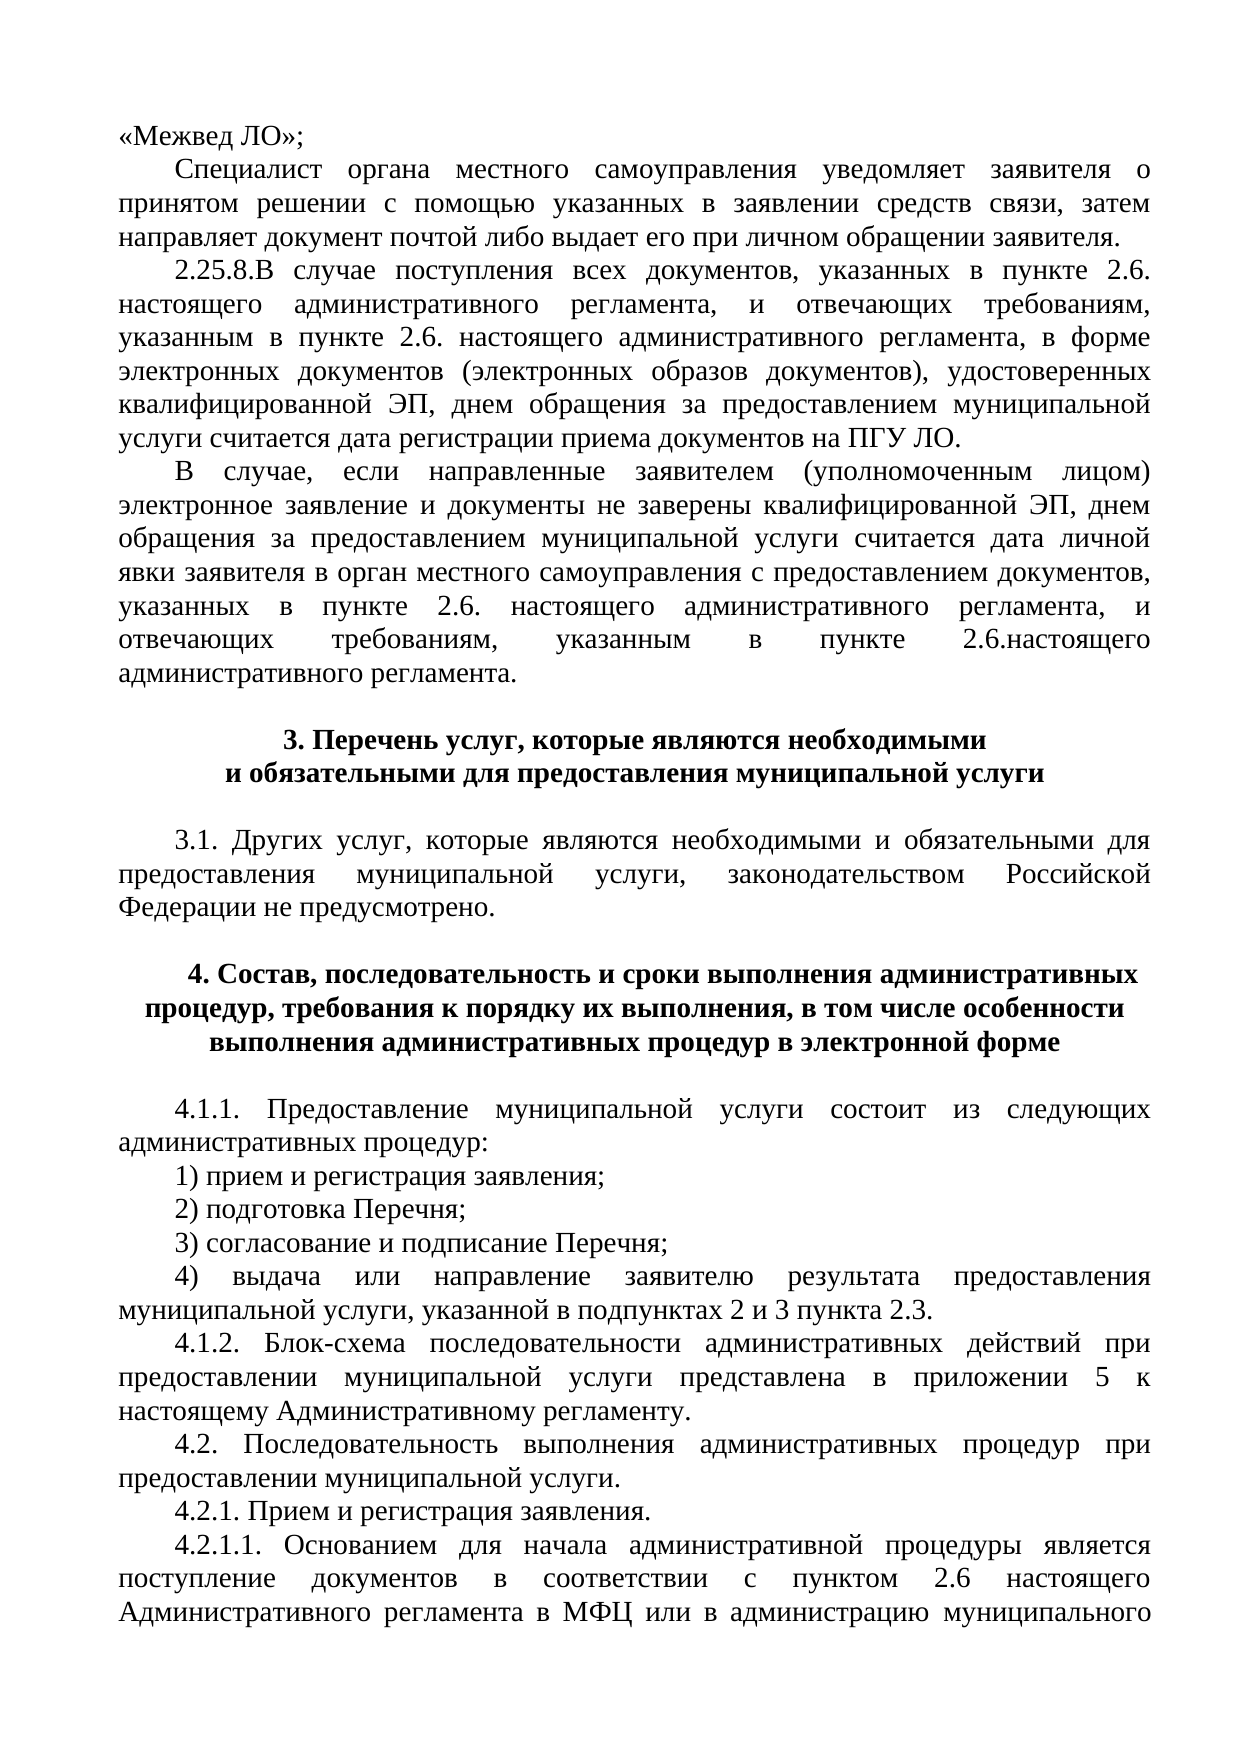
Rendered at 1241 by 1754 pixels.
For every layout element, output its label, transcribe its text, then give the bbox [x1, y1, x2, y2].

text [118, 118, 1152, 152]
text 3.1. Других услуг, которые являются необходимыми и обязательными для предоставления муниципальной услуги, законодательством Российской Федерации не предусмотрено. [118, 822, 1152, 923]
text 4.2. Последовательность выполнения административных процедур при предоставлении муниципальной услуги. [118, 1426, 1152, 1493]
text Специалист органа местного самоуправления уведомляет заявителя о принятом решении с помощью указанных в заявлении средств связи, затем направляет документ почтой либо выдает его при личном обращении заявителя. [118, 152, 1152, 252]
text 4.1.2. Блок-схема последовательности административных действий при предоставлении муниципальной услуги представлена в приложении 5 к настоящему Административному регламенту. [118, 1326, 1152, 1426]
text и обязательными для предоставления муниципальной услуги [118, 755, 1152, 789]
text 1) прием и регистрация заявления; [118, 1158, 1152, 1191]
text 4.1.1. Предоставление муниципальной услуги состоит из следующих административных процедур: [118, 1091, 1152, 1158]
text В случае, если направленные заявителем (уполномоченным лицом) электронное заявление и документы не заверены квалифицированной ЭП, днем обращения за предоставлением муниципальной услуги считается дата личной явки заявителя в орган местного самоуправления с предоставлением документов, указанных в пункте 2.6. настоящего административного регламента, и отвечающих требованиям, указанным в пункте 2.6.настоящего административного регламента. [118, 453, 1152, 688]
text 4. Состав, последовательность и сроки выполнения административных процедур, требования к порядку их выполнения, в том числе особенности выполнения административных процедур в электронной форме [118, 957, 1152, 1057]
text 2) подготовка Перечня; [118, 1191, 1152, 1225]
text 3) согласование и подписание Перечня; [118, 1225, 1152, 1258]
text 2.25.8.В случае поступления всех документов, указанных в пункте 2.6. настоящего административного регламента, и отвечающих требованиям, указанным в пункте 2.6. настоящего административного регламента, в форме электронных документов (электронных образов документов), удостоверенных квалифицированной ЭП, днем обращения за предоставлением муниципальной услуги считается дата регистрации приема документов на ПГУ ЛО. [118, 252, 1152, 453]
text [118, 1527, 1152, 1627]
text 3. Перечень услуг, которые являются необходимыми [118, 722, 1152, 755]
text 4.2.1. Прием и регистрация заявления. [118, 1493, 1152, 1527]
text 4) выдача или направление заявителю результата предоставления муниципальной услуги, указанной в подпунктах 2 и 3 пункта 2.3. [118, 1258, 1152, 1326]
